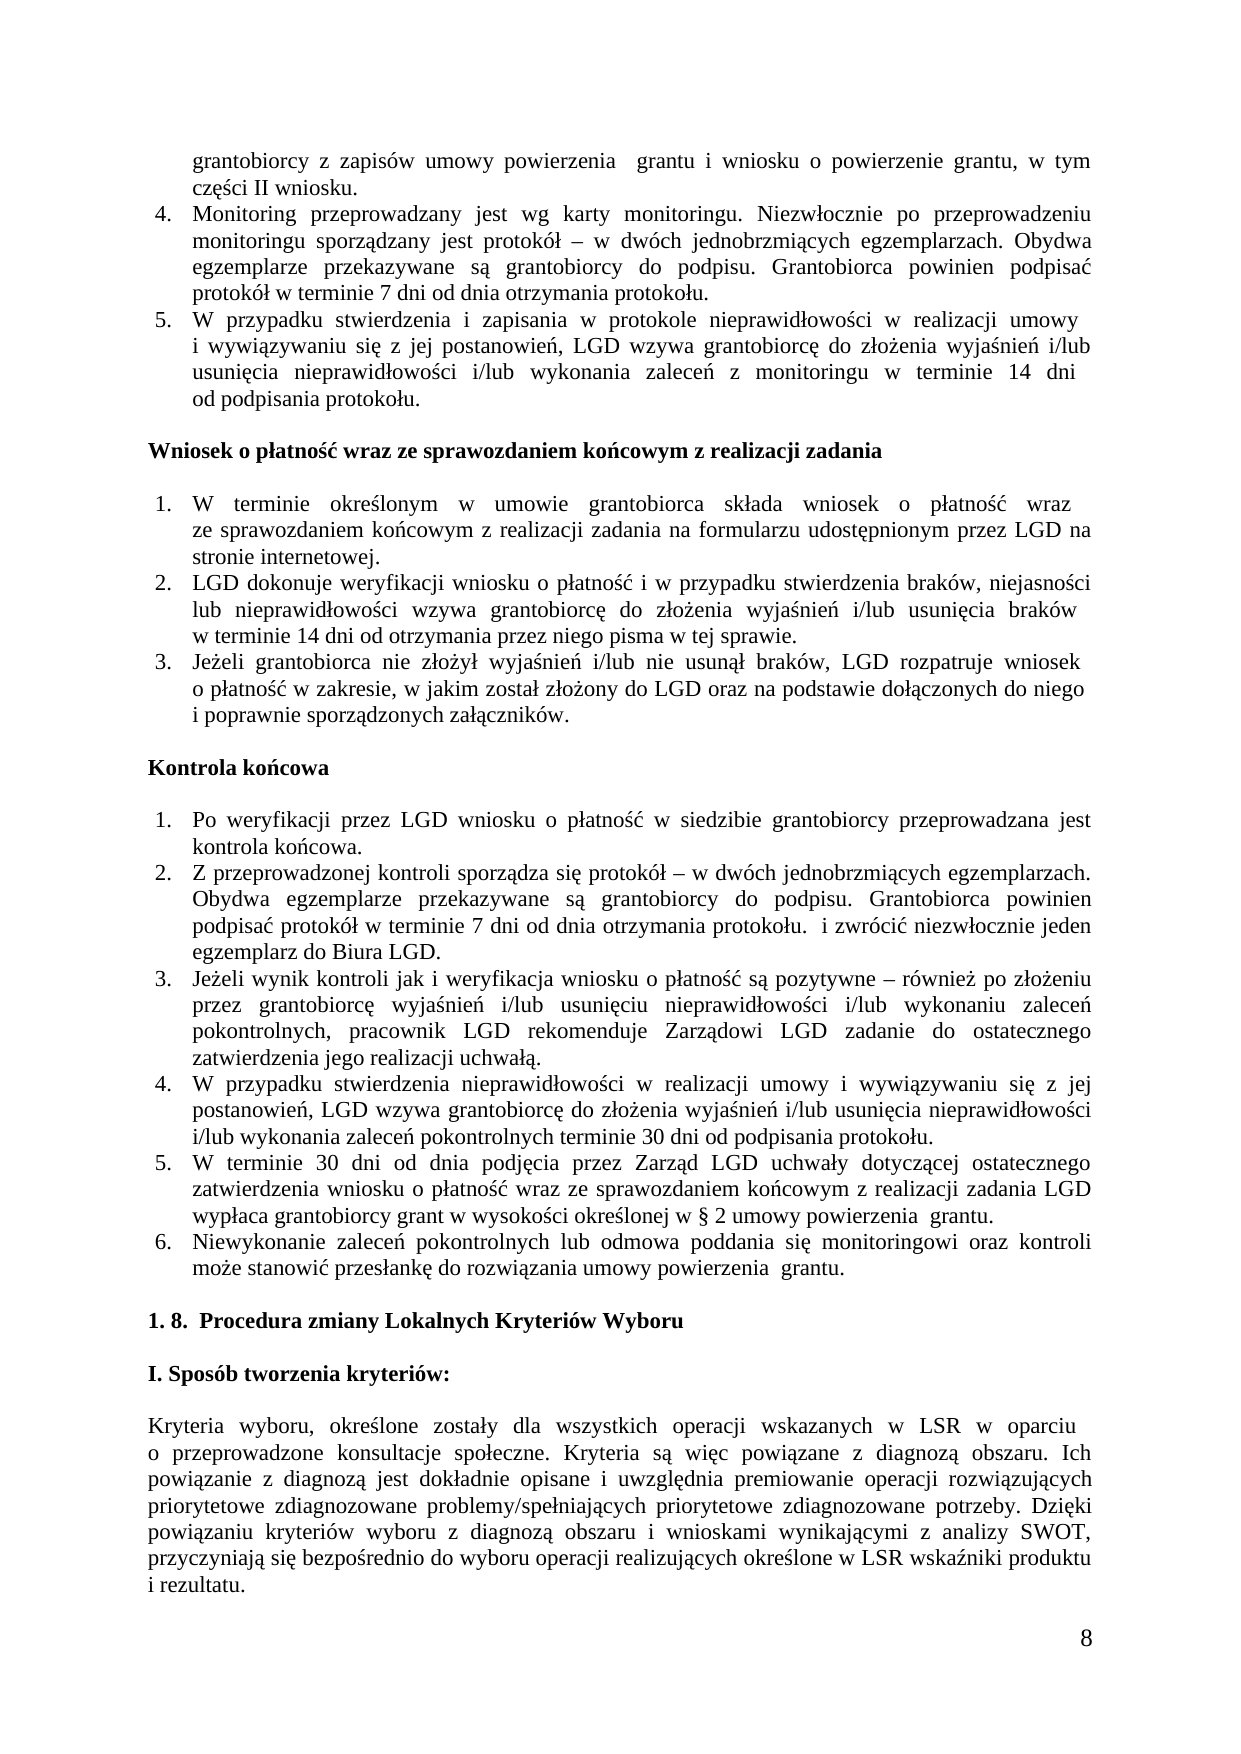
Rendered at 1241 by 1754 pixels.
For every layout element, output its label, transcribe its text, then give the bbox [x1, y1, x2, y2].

list Jeżeli wynik kontroli jak i weryfikacja wniosku o płatność są pozytywne – również po złożeniu przez grantobiorcę wyjaśnień i/lub usunięciu nieprawidłowości i/lub wykonaniu zaleceń pokontrolnych, pracownik LGD rekomenduje Zarządowi LGD zadanie do ostatecznego zatwierdzenia jego realizacji uchwałą. [154, 964, 1093, 1070]
text Wniosek o płatność wraz ze sprawozdaniem końcowym z realizacji zadania [148, 437, 1093, 464]
text Kontrola końcowa [148, 754, 1093, 780]
list W terminie 30 dni od dnia podjęcia przez Zarząd LGD uchwały dotyczącej ostatecznego zatwierdzenia wniosku o płatność wraz ze sprawozdaniem końcowym z realizacji zadania LGD wypłaca grantobiorcy grant w wysokości określonej w § 2 umowy powierzenia grantu. [154, 1149, 1093, 1228]
list Z przeprowadzonej kontroli sporządza się protokół – w dwóch jednobrzmiących egzemplarzach. Obydwa egzemplarze przekazywane są grantobiorcy do podpisu. Grantobiorca powinien podpisać protokół w terminie 7 dni od dnia otrzymania protokołu. i zwrócić niezwłocznie jeden egzemplarz do Biura LGD. [154, 859, 1093, 964]
list Po weryfikacji przez LGD wniosku o płatność w siedzibie grantobiorcy przeprowadzana jest kontrola końcowa. [154, 806, 1093, 859]
list W terminie określonym w umowie grantobiorca składa wniosek o płatność wraz ze sprawozdaniem końcowym z realizacji zadania na formularzu udostępnionym przez LGD na stronie internetowej. [154, 490, 1093, 569]
list Jeżeli grantobiorca nie złożył wyjaśnień i/lub nie usunął braków, LGD rozpatruje wniosek o płatność w zakresie, w jakim został złożony do LGD oraz na podstawie dołączonych do niego i poprawnie sporządzonych załączników. [154, 648, 1093, 727]
list Monitoring przeprowadzany jest wg karty monitoringu. Niezwłocznie po przeprowadzeniu monitoringu sporządzany jest protokół – w dwóch jednobrzmiących egzemplarzach. Obydwa egzemplarze przekazywane są grantobiorcy do podpisu. Grantobiorca powinien podpisać protokół w terminie 7 dni od dnia otrzymania protokołu. [154, 200, 1093, 306]
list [154, 148, 1093, 200]
list W przypadku stwierdzenia i zapisania w protokole nieprawidłowości w realizacji umowy i wywiązywaniu się z jej postanowień, LGD wzywa grantobiorcę do złożenia wyjaśnień i/lub usunięcia nieprawidłowości i/lub wykonania zaleceń z monitoringu w terminie 14 dni od podpisania protokołu. [154, 306, 1093, 411]
text Kryteria wyboru, określone zostały dla wszystkich operacji wskazanych w LSR w oparciu o przeprowadzone konsultacje społeczne. Kryteria są więc powiązane z diagnozą obszaru. Ich powiązanie z diagnozą jest dokładnie opisane i uwzględnia premiowanie operacji rozwiązujących priorytetowe zdiagnozowane problemy/spełniających priorytetowe zdiagnozowane potrzeby. Dzięki powiązaniu kryteriów wyboru z diagnozą obszaru i wnioskami wynikającymi z analizy SWOT, przyczyniają się bezpośrednio do wyboru operacji realizujących określone w LSR wskaźniki produktu i rezultatu. [148, 1413, 1093, 1597]
list W przypadku stwierdzenia nieprawidłowości w realizacji umowy i wywiązywaniu się z jej postanowień, LGD wzywa grantobiorcę do złożenia wyjaśnień i/lub usunięcia nieprawidłowości i/lub wykonania zaleceń pokontrolnych terminie 30 dni od podpisania protokołu. [154, 1070, 1093, 1149]
list Niewykonanie zaleceń pokontrolnych lub odmowa poddania się monitoringowi oraz kontroli może stanowić przesłankę do rozwiązania umowy powierzenia grantu. [154, 1228, 1093, 1281]
text I. Sposób tworzenia kryteriów: [148, 1360, 1093, 1386]
list LGD dokonuje weryfikacji wniosku o płatność i w przypadku stwierdzenia braków, niejasności lub nieprawidłowości wzywa grantobiorcę do złożenia wyjaśnień i/lub usunięcia braków w terminie 14 dni od otrzymania przez niego pisma w tej sprawie. [154, 569, 1093, 648]
text 1. 8. Procedura zmiany Lokalnych Kryteriów Wyboru [148, 1307, 1093, 1333]
